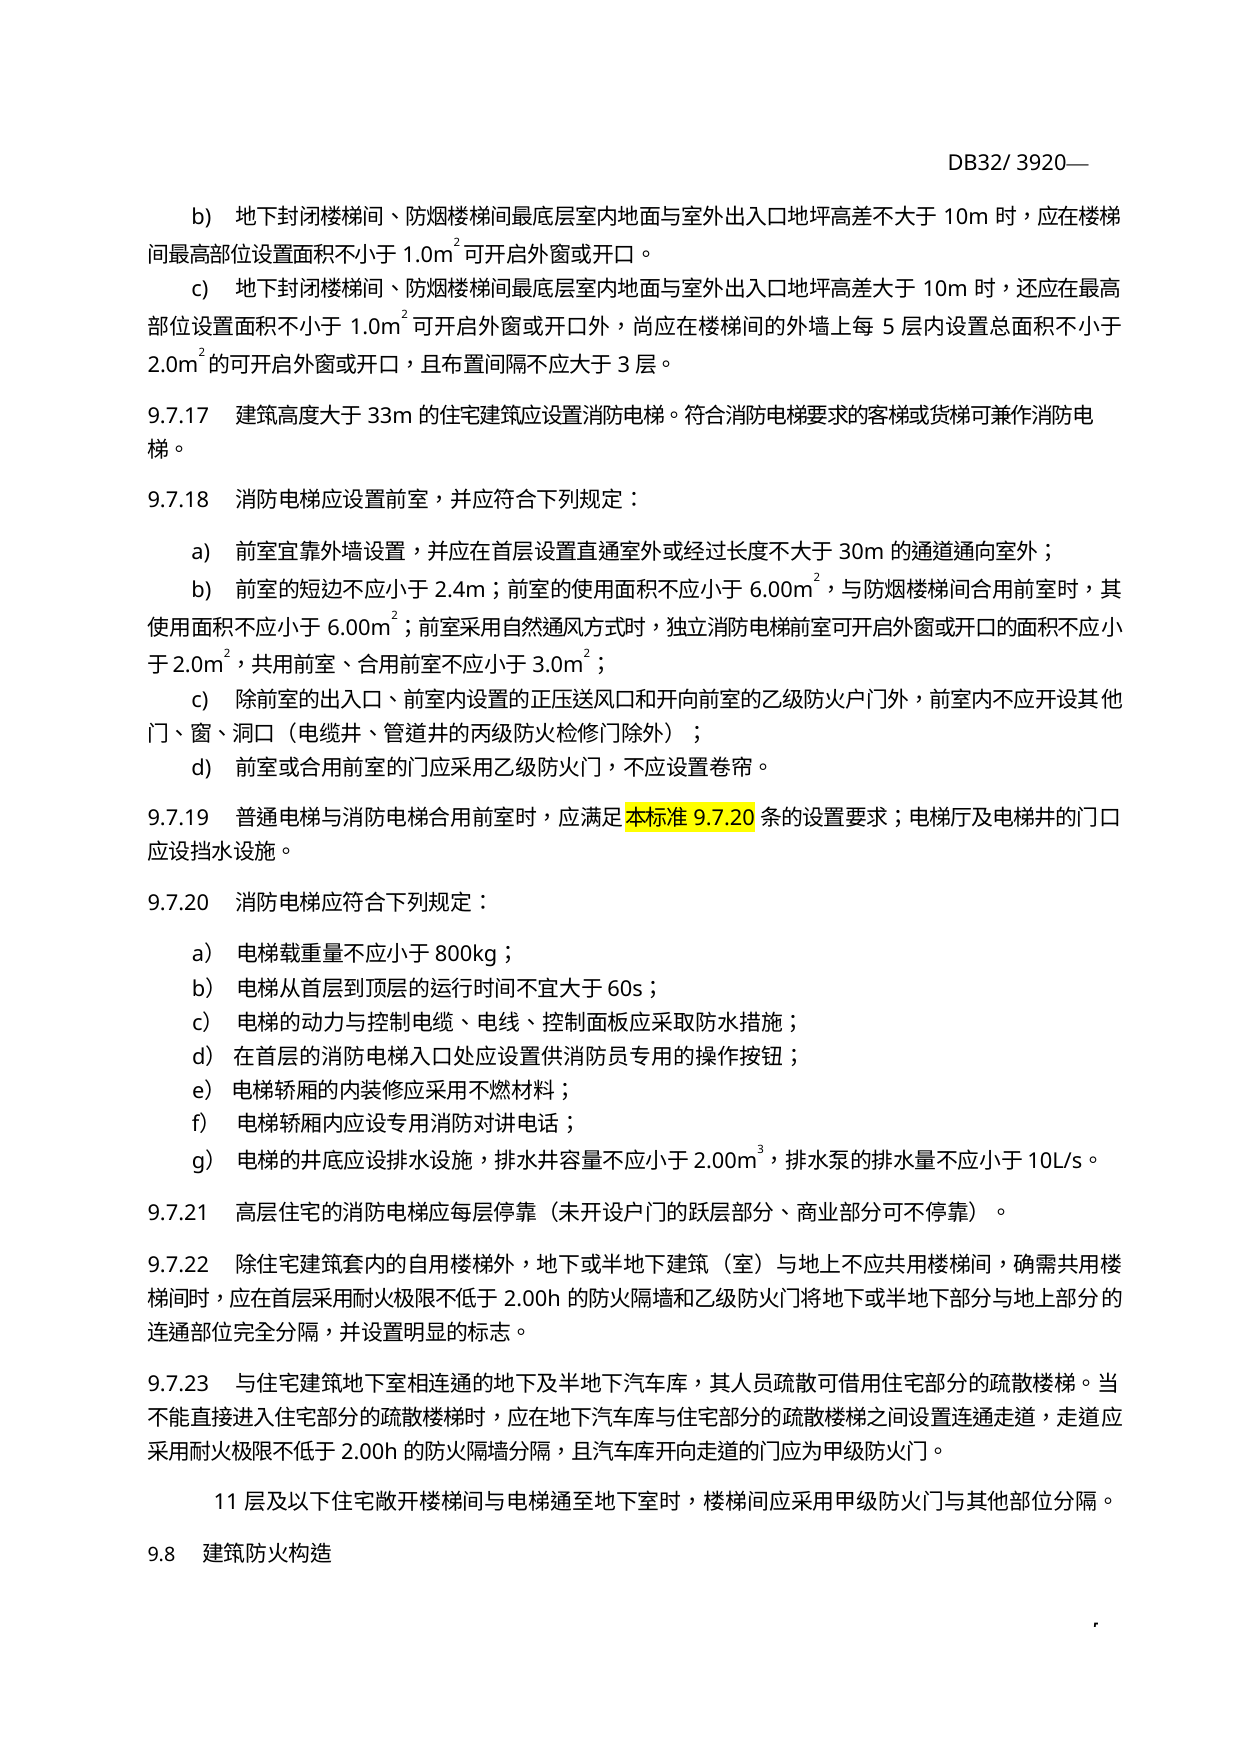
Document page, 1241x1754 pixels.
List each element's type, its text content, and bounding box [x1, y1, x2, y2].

list 前室的短边不应小于 2.4m；前室的使用面积不应小于 6.00m2，与防烟楼梯间合用前室时，其使用面积不应小于 6.00m2；前室采用自然通风方式时，独立消防电梯前室可开启外窗或开口的面积不应小于 2.0m2，共用前室、合用前室不应小于 3.0m2； [147, 569, 1123, 679]
list 地下封闭楼梯间、防烟楼梯间最底层室内地面与室外出入口地坪高差大于 10m 时，还应在最高部位设置面积不小于 1.0m2 可开启外窗或开口外，尚应在楼梯间的外墙上每 5 层内设置总面积不小于2.0m2 的可开启外窗或开口，且布置间隔不应大于 3 层。 [147, 273, 1123, 379]
list 电梯的动力与控制电缆、电线、控制面板应采取防水措施； d） 在首层的消防电梯入口处应设置供消防员专用的操作按钮； e） 电梯轿厢的内装修应采用不燃材料； [192, 1007, 805, 1105]
list 消防电梯应设置前室，并应符合下列规定： [147, 484, 1157, 514]
list 前室宜靠外墙设置，并应在首层设置直通室外或经过长度不大于 30m 的通道通向室外； [191, 536, 1157, 566]
text 11 层及以下住宅敞开楼梯间与电梯通至地下室时，楼梯间应采用甲级防火门与其他部位分隔。 [213, 1486, 1157, 1516]
list 建筑高度大于 33m 的住宅建筑应设置消防电梯。符合消防电梯要求的客梯或货梯可兼作消防电梯。 [147, 400, 1123, 464]
list 电梯的井底应设排水设施，排水井容量不应小于2.00m3，排水泵的排水量不应小于10L/s。 [192, 1141, 1157, 1175]
list 除住宅建筑套内的自用楼梯外，地下或半地下建筑（室）与地上不应共用楼梯间，确需共用楼梯间时，应在首层采用耐火极限不低于 2.00h 的防火隔墙和乙级防火门将地下或半地下部分与地上部分的连通部位完全分隔，并设置明显的标志。 [147, 1249, 1123, 1347]
list 电梯载重量不应小于800kg； [192, 938, 1157, 968]
list 前室或合用前室的门应采用乙级防火门，不应设置卷帘。 [191, 752, 1157, 781]
list 消防电梯应符合下列规定： [147, 887, 1157, 916]
list 与住宅建筑地下室相连通的地下及半地下汽车库，其人员疏散可借用住宅部分的疏散楼梯。当不能直接进入住宅部分的疏散楼梯时，应在地下汽车库与住宅部分的疏散楼梯之间设置连通走道，走道应采用耐火极限不低于 2.00h 的防火隔墙分隔，且汽车库开向走道的门应为甲级防火门。 [147, 1368, 1123, 1466]
list 地下封闭楼梯间、防烟楼梯间最底层室内地面与室外出入口地坪高差不大于 10m 时，应在楼梯间最高部位设置面积不小于 1.0m2 可开启外窗或开口。 [147, 201, 1123, 268]
list 电梯轿厢内应设专用消防对讲电话； [192, 1109, 1157, 1137]
list 普通电梯与消防电梯合用前室时，应满足本标准 9.7.20 条的设置要求；电梯厅及电梯井的门口应设挡水设施。 [147, 802, 1121, 866]
list 建筑防火构造 [147, 1538, 1157, 1568]
list 电梯从首层到顶层的运行时间不宜大于60s； [192, 973, 1157, 1002]
list 高层住宅的消防电梯应每层停靠（未开设户门的跃层部分、商业部分可不停靠）。 [147, 1197, 1157, 1227]
list 除前室的出入口、前室内设置的正压送风口和开向前室的乙级防火户门外，前室内不应开设其他门、窗、洞口（电缆井、管道井的丙级防火检修门除外）； [147, 684, 1123, 748]
